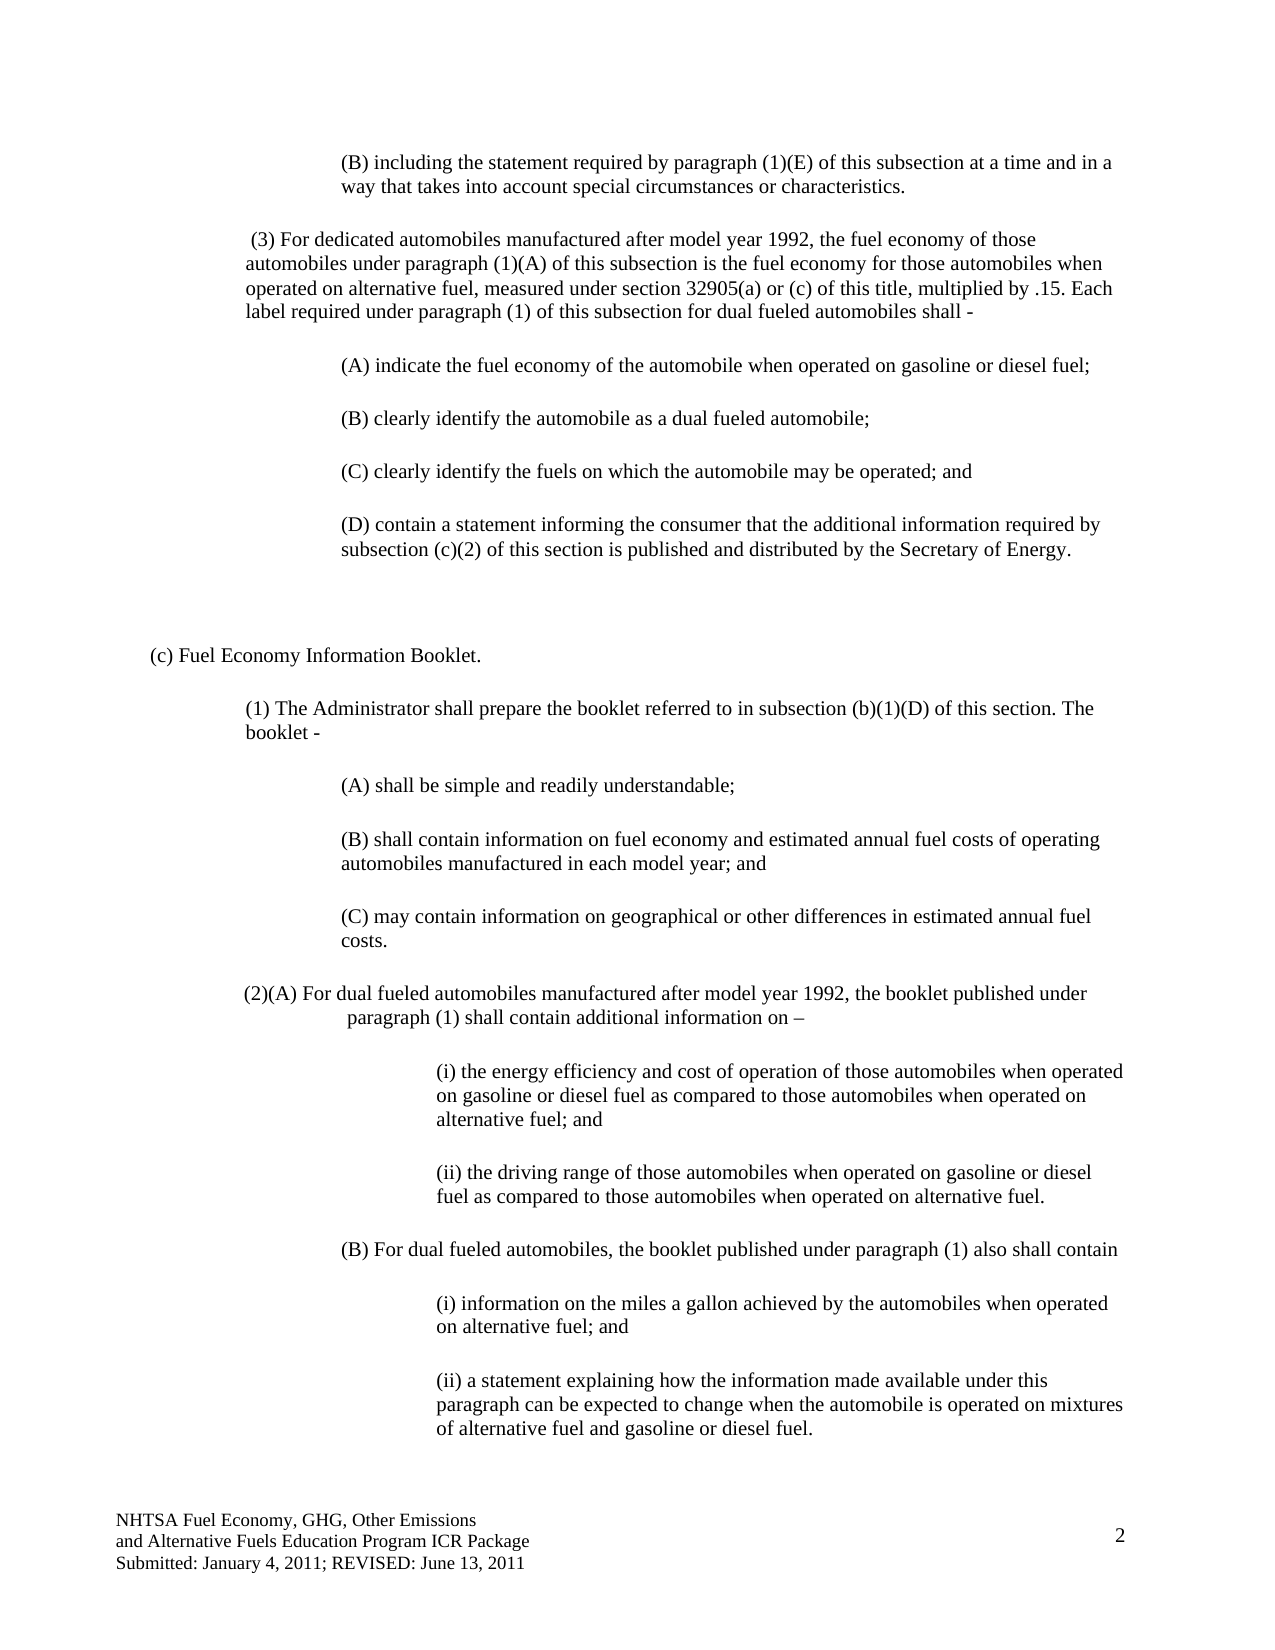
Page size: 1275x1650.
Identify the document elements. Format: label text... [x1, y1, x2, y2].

text (B) shall contain information on fuel economy and estimated annual fuel costs of operating automobiles manufactured in each model year; and [341, 827, 1125, 875]
text (B) For dual fueled automobiles, the booklet published under paragraph (1) also shall contain [150, 1237, 1125, 1261]
text (A) indicate the fuel economy of the automobile when operated on gasoline or diesel fuel; [150, 353, 1125, 377]
text (C) clearly identify the fuels on which the automobile may be operated; and [150, 459, 1125, 483]
text (1) The Administrator shall prepare the booklet referred to in subsection (b)(1)(D) of this section. The booklet - [245, 696, 1125, 744]
text (C) may contain information on geographical or other differences in estimated annual fuel costs. [341, 904, 1125, 952]
text (ii) a statement explaining how the information made available under this paragraph can be expected to change when the automobile is operated on mixtures of alternative fuel and gasoline or diesel fuel. [436, 1368, 1125, 1440]
text (i) information on the miles a gallon achieved by the automobiles when operated on alternative fuel; and [436, 1290, 1125, 1338]
text (c) Fuel Economy Information Booklet. [150, 643, 1125, 667]
text (D) contain a statement informing the consumer that the additional information required by subsection (c)(2) of this section is published and distributed by the Secretary of Energy. [341, 512, 1125, 561]
text (i) the energy efficiency and cost of operation of those automobiles when operated on gasoline or diesel fuel as compared to those automobiles when operated on alternative fuel; and [436, 1058, 1125, 1131]
text (2)(A) For dual fueled automobiles manufactured after model year 1992, the booklet published under paragraph (1) shall contain additional information on – [244, 981, 1125, 1029]
text (B) including the statement required by paragraph (1)(E) of this subsection at a time and in a way that takes into account special circumstances or characteristics. [341, 150, 1125, 198]
text (B) clearly identify the automobile as a dual fueled automobile; [150, 406, 1125, 430]
text (3) For dedicated automobiles manufactured after model year 1992, the fuel economy of those automobiles under paragraph (1)(A) of this subsection is the fuel economy for those automobiles when operated on alternative fuel, measured under section 32905(a) or (c) of this title, multiplied by .15. Each label required under paragraph (1) of this subsection for dual fueled automobiles shall - [245, 227, 1125, 323]
text (ii) the driving range of those automobiles when operated on gasoline or diesel fuel as compared to those automobiles when operated on alternative fuel. [436, 1160, 1125, 1208]
text (A) shall be simple and readily understandable; [150, 773, 1125, 797]
